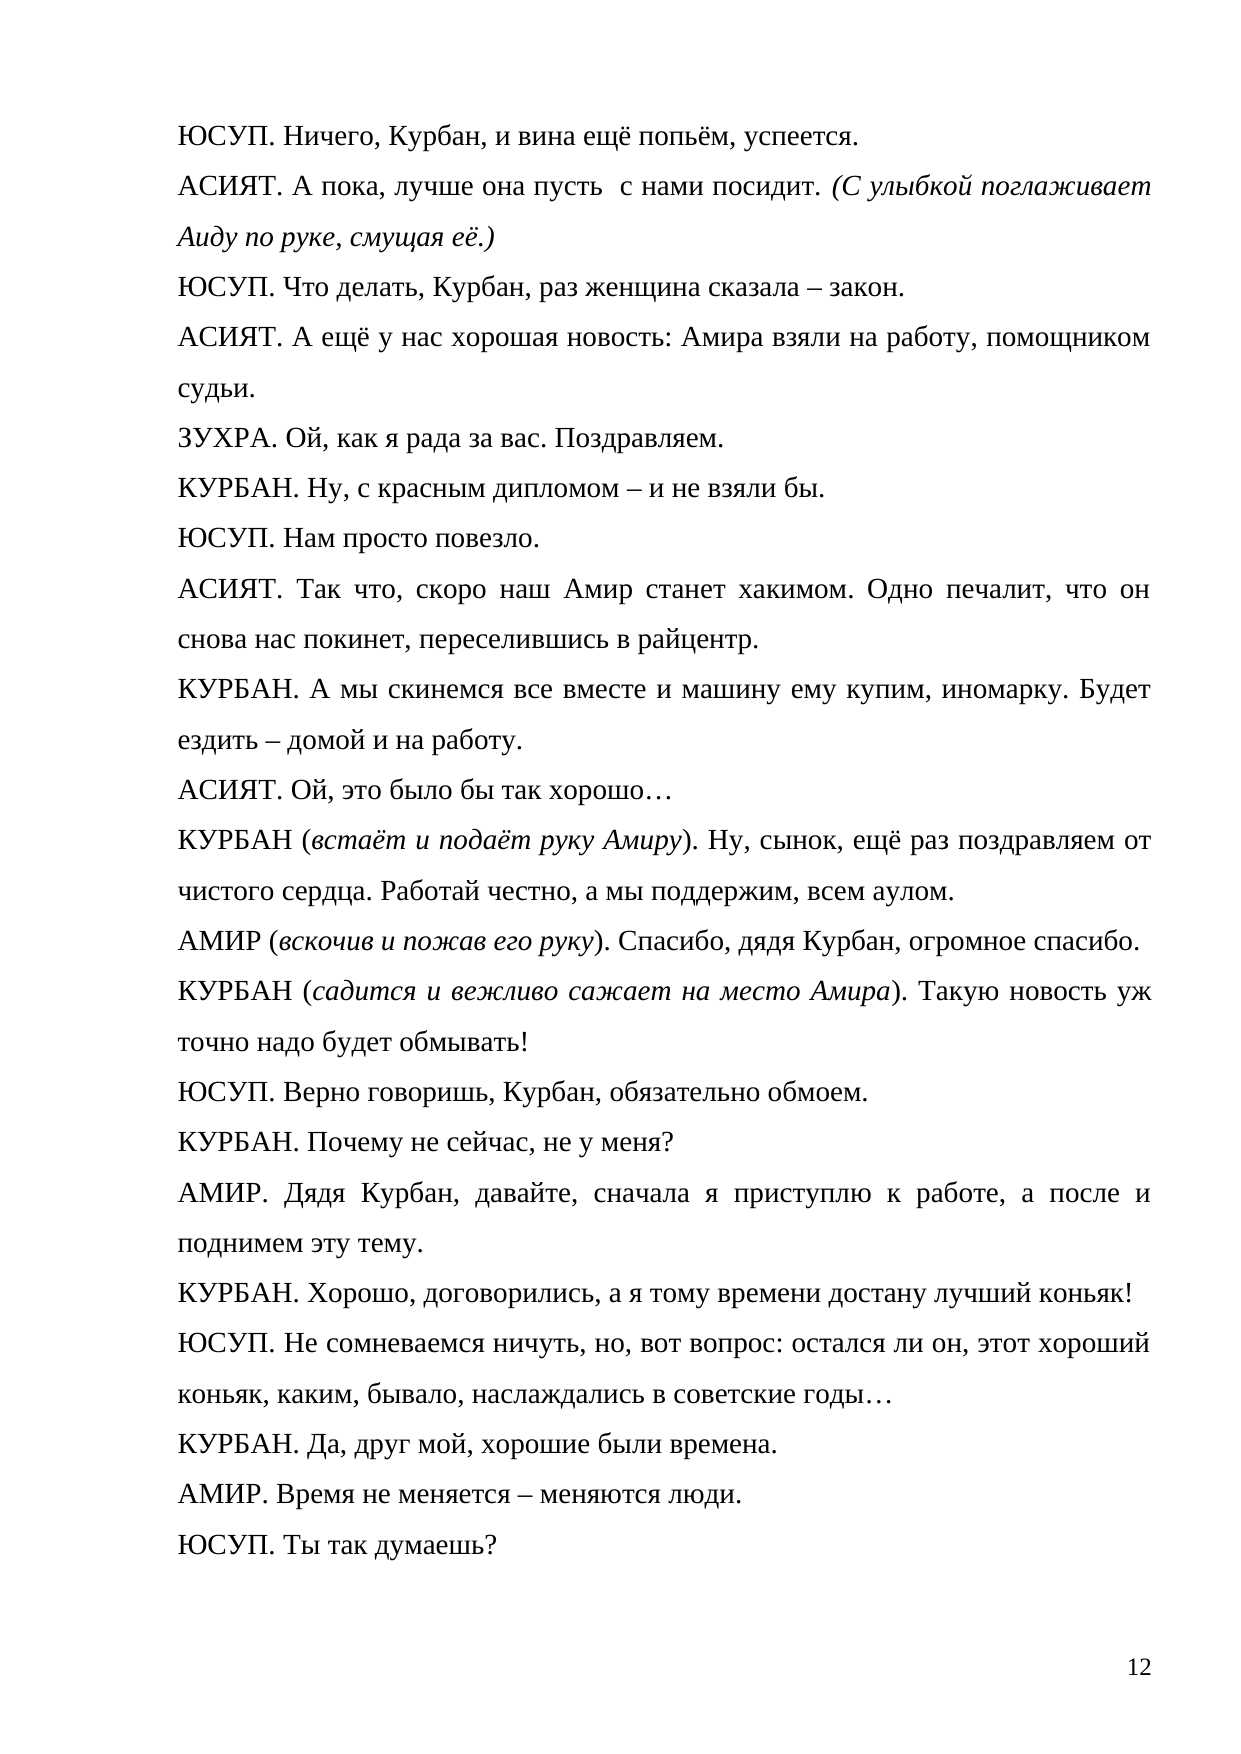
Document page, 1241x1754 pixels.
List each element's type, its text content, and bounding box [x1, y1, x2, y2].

text ЮСУП. Ты так думаешь? [177, 1527, 1152, 1560]
text КУРБАН. А мы скинемся все вместе и машину ему купим, иномарку. Будет ездить – домой и на работу. [177, 672, 1152, 755]
text АСИЯТ. А пока, лучше она пусть с нами посидит. (С улыбкой поглаживает Аиду по руке, смущая её.) [177, 168, 1152, 252]
text АМИР (вскочив и пожав его руку). Спасибо, дядя Курбан, огромное спасибо. [177, 923, 1152, 957]
text ЮСУП. Не сомневаемся ничуть, но, вот вопрос: остался ли он, этот хороший коньяк, каким, бывало, наслаждались в советские годы… [177, 1326, 1152, 1409]
text ЮСУП. Нам просто повезло. [177, 521, 1152, 554]
text АСИЯТ. Ой, это было бы так хорошо… [177, 772, 1152, 806]
text ЗУХРА. Ой, как я рада за вас. Поздравляем. [177, 420, 1152, 453]
text КУРБАН. Почему не сейчас, не у меня? [177, 1124, 1152, 1158]
text КУРБАН (садится и вежливо сажает на место Амира). Такую новость уж точно надо будет обмывать! [177, 973, 1152, 1057]
text АСИЯТ. А ещё у нас хорошая новость: Амира взяли на работу, помощником судьи. [177, 319, 1152, 403]
text АМИР. Дядя Курбан, давайте, сначала я приступлю к работе, а после и поднимем эту тему. [177, 1175, 1152, 1258]
text АМИР. Время не меняется – меняются люди. [177, 1477, 1152, 1510]
text АСИЯТ. Так что, скоро наш Амир станет хакимом. Одно печалит, что он снова нас покинет, переселившись в райцентр. [177, 571, 1152, 655]
text КУРБАН. Да, друг мой, хорошие были времена. [177, 1426, 1152, 1460]
text КУРБАН. Ну, с красным дипломом – и не взяли бы. [177, 470, 1152, 504]
text КУРБАН (встаёт и подаёт руку Амиру). Ну, сынок, ещё раз поздравляем от чистого сердца. Работай честно, а мы поддержим, всем аулом. [177, 822, 1152, 906]
text ЮСУП. Ничего, Курбан, и вина ещё попьём, успеется. [177, 118, 1152, 152]
text КУРБАН. Хорошо, договорились, а я тому времени достану лучший коньяк! [177, 1275, 1152, 1309]
text ЮСУП. Что делать, Курбан, раз женщина сказала – закон. [177, 269, 1152, 303]
text ЮСУП. Верно говоришь, Курбан, обязательно обмоем. [177, 1074, 1152, 1108]
